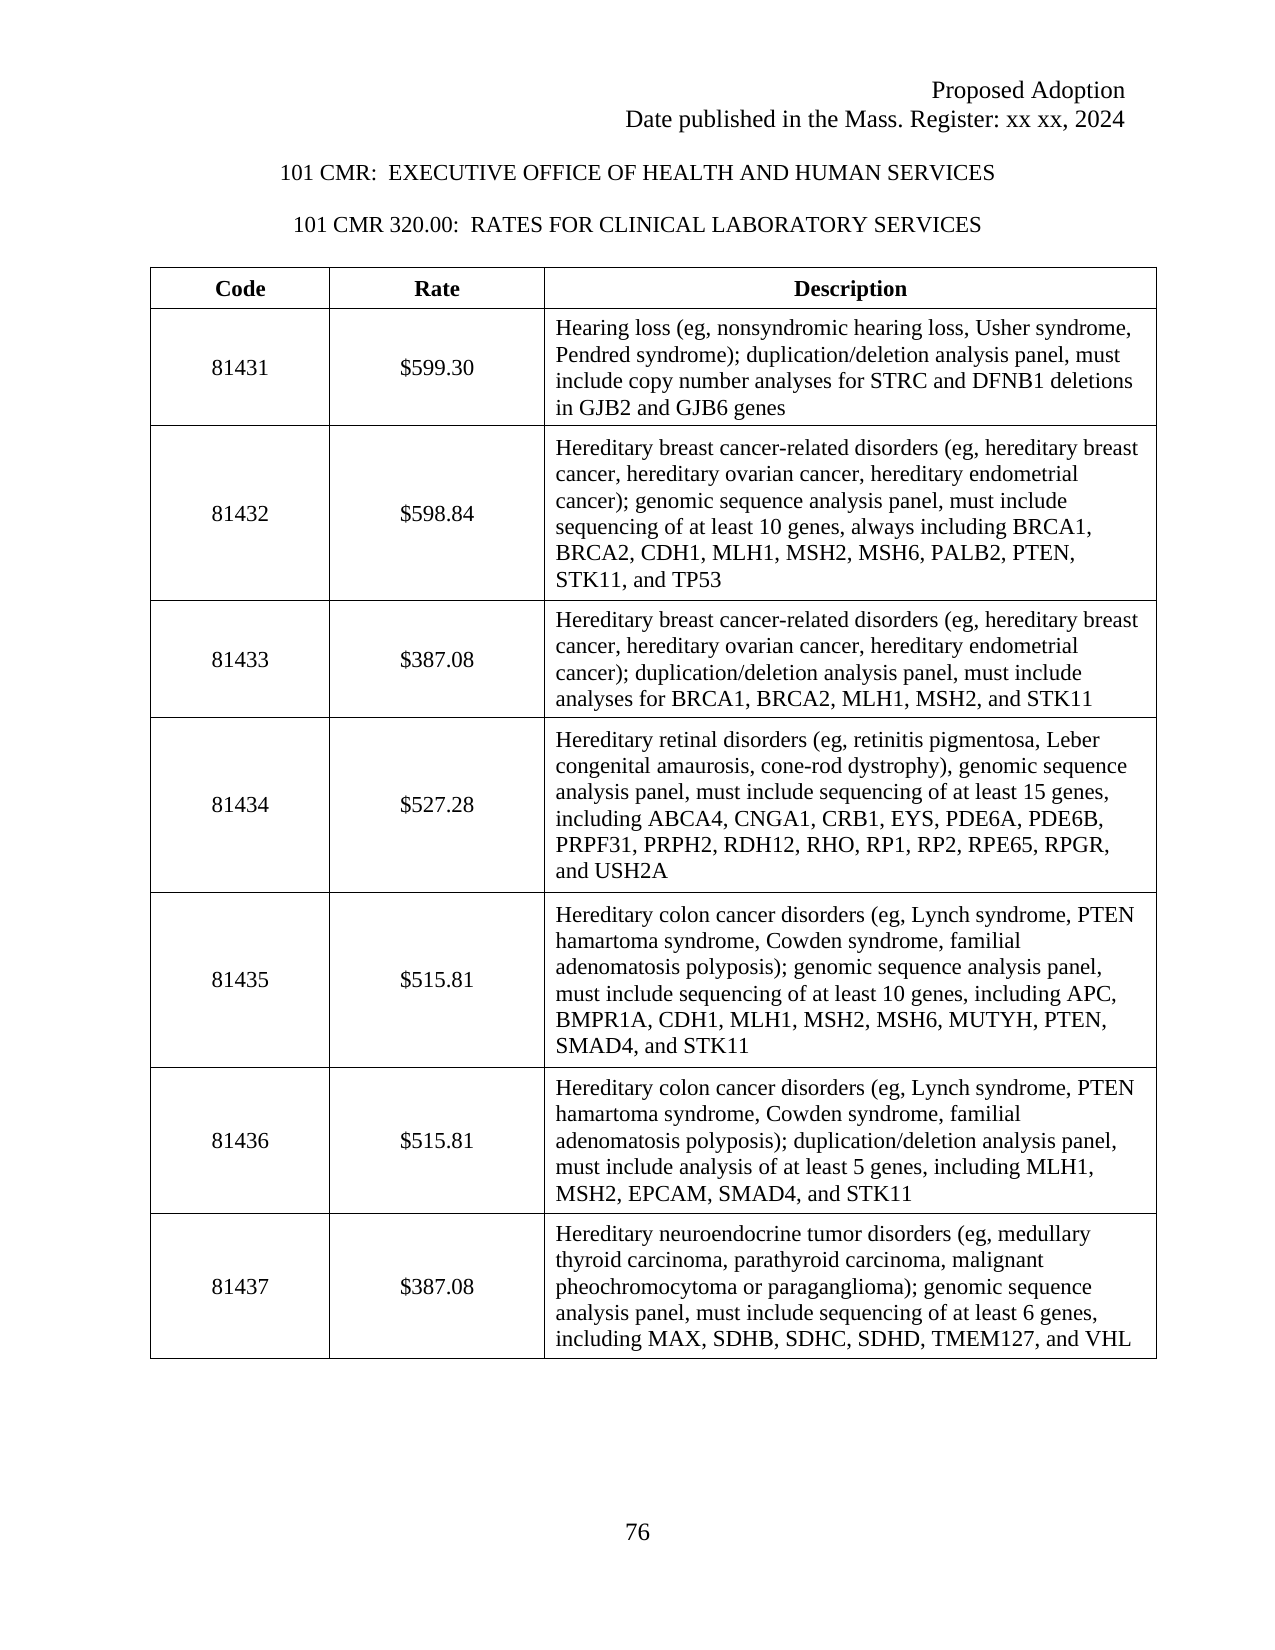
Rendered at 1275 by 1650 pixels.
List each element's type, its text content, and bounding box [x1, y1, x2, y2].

table_header Description [545, 268, 1156, 308]
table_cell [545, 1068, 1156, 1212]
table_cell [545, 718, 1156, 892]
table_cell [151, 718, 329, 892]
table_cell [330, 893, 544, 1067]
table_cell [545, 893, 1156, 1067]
table_header Code [151, 268, 329, 308]
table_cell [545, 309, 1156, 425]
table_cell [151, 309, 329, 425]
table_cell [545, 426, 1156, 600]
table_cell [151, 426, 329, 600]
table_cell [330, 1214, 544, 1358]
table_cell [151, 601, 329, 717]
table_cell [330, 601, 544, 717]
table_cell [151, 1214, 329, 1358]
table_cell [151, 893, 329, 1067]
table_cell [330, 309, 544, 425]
table_header Rate [330, 268, 544, 308]
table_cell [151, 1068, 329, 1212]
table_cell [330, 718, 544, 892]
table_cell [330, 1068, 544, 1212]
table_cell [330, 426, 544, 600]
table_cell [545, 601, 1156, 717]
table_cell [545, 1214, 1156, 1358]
